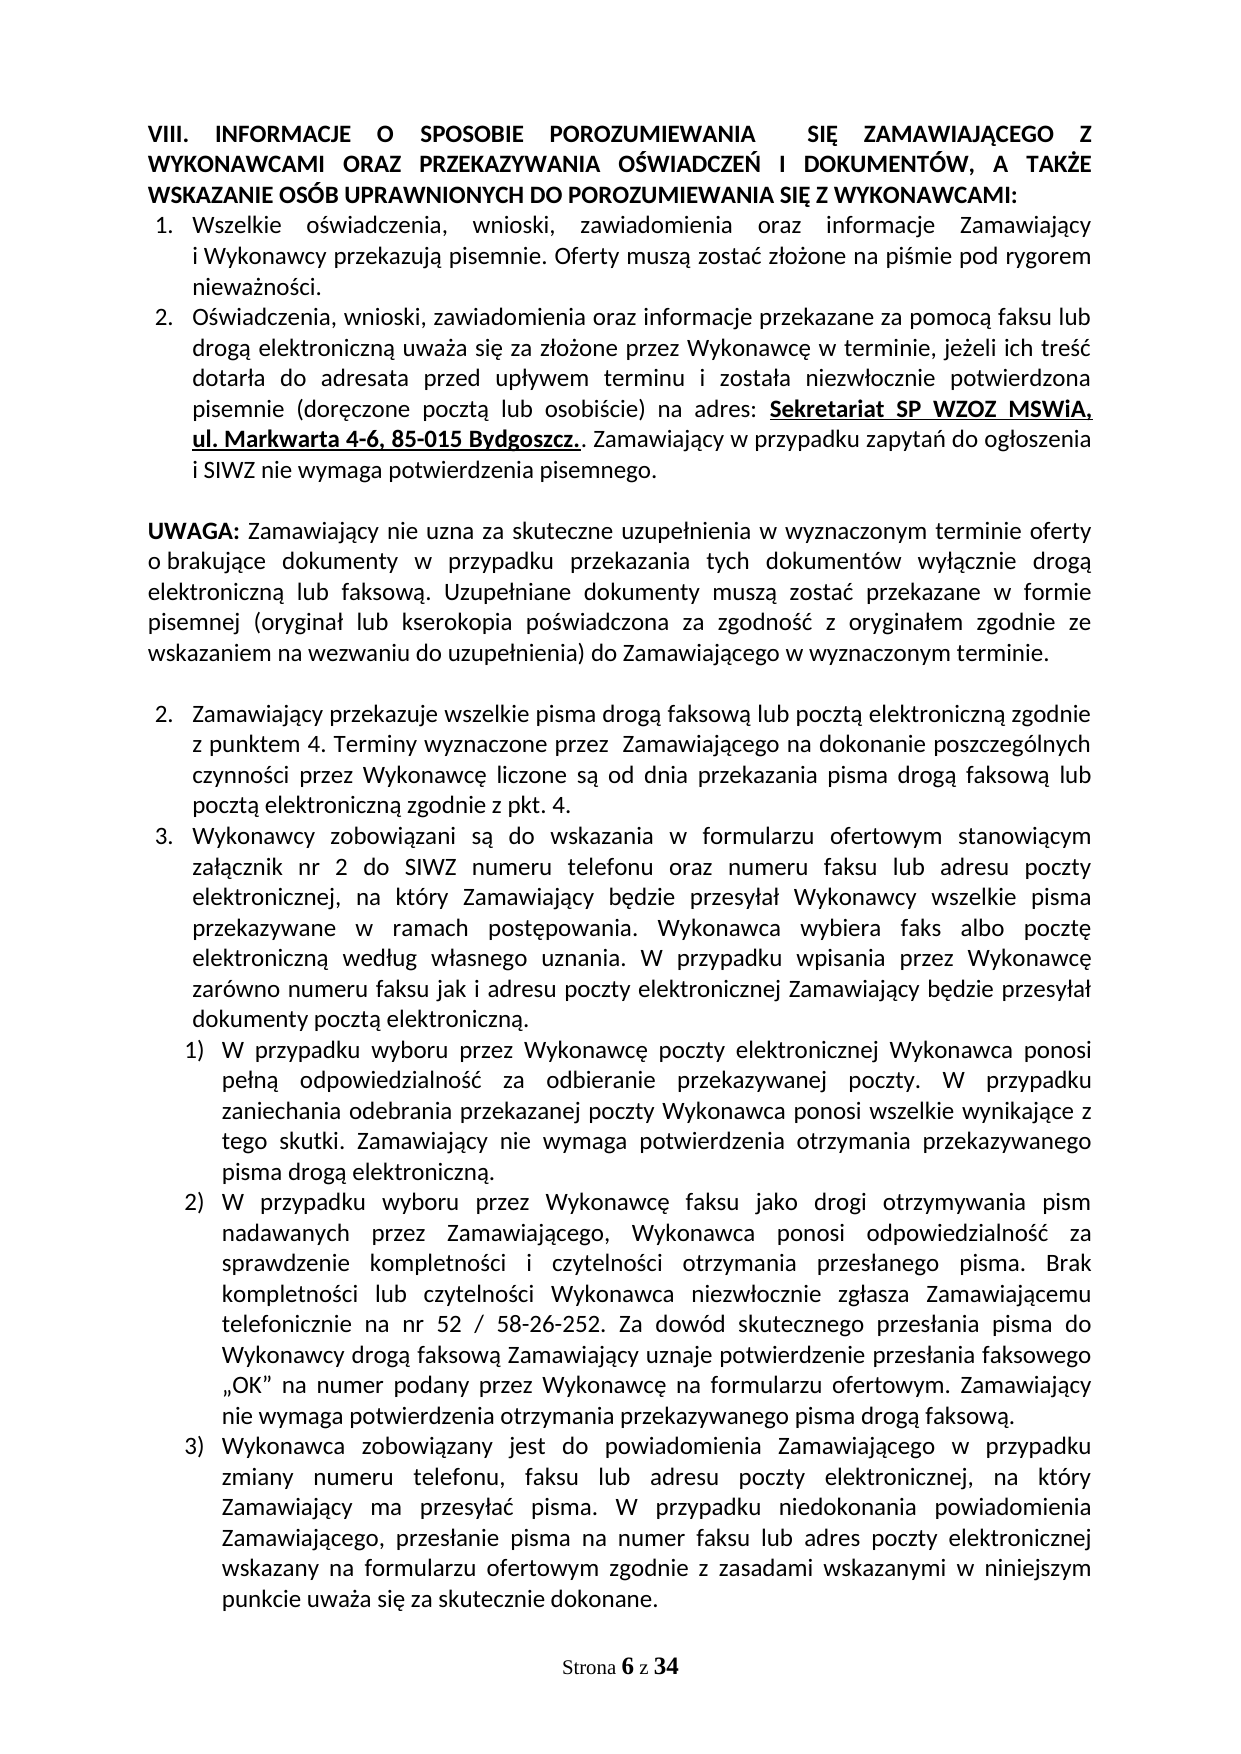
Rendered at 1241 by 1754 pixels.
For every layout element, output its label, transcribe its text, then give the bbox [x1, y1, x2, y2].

list Oświadczenia, wnioski, zawiadomienia oraz informacje przekazane za pomocą faksu lub drogą elektroniczną uważa się za złożone przez Wykonawcę w terminie, jeżeli ich treść dotarła do adresata przed upływem terminu i została niezwłocznie potwierdzona pisemnie (doręczone pocztą lub osobiście) na adres: Sekretariat SP WZOZ MSWiA, ul. Markwarta 4-6, 85-015 Bydgoszcz.. Zamawiający w przypadku zapytań do ogłoszenia i SIWZ nie wymaga potwierdzenia pisemnego. [154, 301, 1092, 484]
text VIII. INFORMACJE O SPOSOBIE POROZUMIEWANIA SIĘ ZAMAWIAJĄCEGO Z WYKONAWCAMI ORAZ PRZEKAZYWANIA OŚWIADCZEŃ I DOKUMENTÓW, A TAKŻE WSKAZANIE OSÓB UPRAWNIONYCH DO POROZUMIEWANIA SIĘ Z WYKONAWCAMI: [148, 118, 1092, 210]
text UWAGA: Zamawiający nie uzna za skuteczne uzupełnienia w wyznaczonym terminie oferty o brakujące dokumenty w przypadku przekazania tych dokumentów wyłącznie drogą elektroniczną lub faksową. Uzupełniane dokumenty muszą zostać przekazane w formie pisemnej (oryginał lub kserokopia poświadczona za zgodność z oryginałem zgodnie ze wskazaniem na wezwaniu do uzupełnienia) do Zamawiającego w wyznaczonym terminie. [148, 515, 1092, 667]
list Wszelkie oświadczenia, wnioski, zawiadomienia oraz informacje Zamawiający i Wykonawcy przekazują pisemnie. Oferty muszą zostać złożone na piśmie pod rygorem nieważności. [154, 210, 1092, 301]
list Zamawiający przekazuje wszelkie pisma drogą faksową lub pocztą elektroniczną zgodnie z punktem 4. Terminy wyznaczone przez Zamawiającego na dokonanie poszczególnych czynności przez Wykonawcę liczone są od dnia przekazania pisma drogą faksową lub pocztą elektroniczną zgodnie z pkt. 4. [154, 698, 1092, 820]
list Wykonawcy zobowiązani są do wskazania w formularzu ofertowym stanowiącym załącznik nr 2 do SIWZ numeru telefonu oraz numeru faksu lub adresu poczty elektronicznej, na który Zamawiający będzie przesyłał Wykonawcy wszelkie pisma przekazywane w ramach postępowania. Wykonawca wybiera faks albo pocztę elektroniczną według własnego uznania. W przypadku wpisania przez Wykonawcę zarówno numeru faksu jak i adresu poczty elektronicznej Zamawiający będzie przesyłał dokumenty pocztą elektroniczną. [154, 820, 1092, 1034]
list Wykonawca zobowiązany jest do powiadomienia Zamawiającego w przypadku zmiany numeru telefonu, faksu lub adresu poczty elektronicznej, na który Zamawiający ma przesyłać pisma. W przypadku niedokonania powiadomienia Zamawiającego, przesłanie pisma na numer faksu lub adres poczty elektronicznej wskazany na formularzu ofertowym zgodnie z zasadami wskazanymi w niniejszym punkcie uważa się za skutecznie dokonane. [184, 1431, 1092, 1614]
list W przypadku wyboru przez Wykonawcę faksu jako drogi otrzymywania pism nadawanych przez Zamawiającego, Wykonawca ponosi odpowiedzialność za sprawdzenie kompletności i czytelności otrzymania przesłanego pisma. Brak kompletności lub czytelności Wykonawca niezwłocznie zgłasza Zamawiającemu telefonicznie na nr 52 / 58-26-252. Za dowód skutecznego przesłania pisma do Wykonawcy drogą faksową Zamawiający uznaje potwierdzenie przesłania faksowego „OK” na numer podany przez Wykonawcę na formularzu ofertowym. Zamawiający nie wymaga potwierdzenia otrzymania przekazywanego pisma drogą faksową. [184, 1186, 1092, 1431]
list W przypadku wyboru przez Wykonawcę poczty elektronicznej Wykonawca ponosi pełną odpowiedzialność za odbieranie przekazywanej poczty. W przypadku zaniechania odebrania przekazanej poczty Wykonawca ponosi wszelkie wynikające z tego skutki. Zamawiający nie wymaga potwierdzenia otrzymania przekazywanego pisma drogą elektroniczną. [184, 1034, 1092, 1186]
